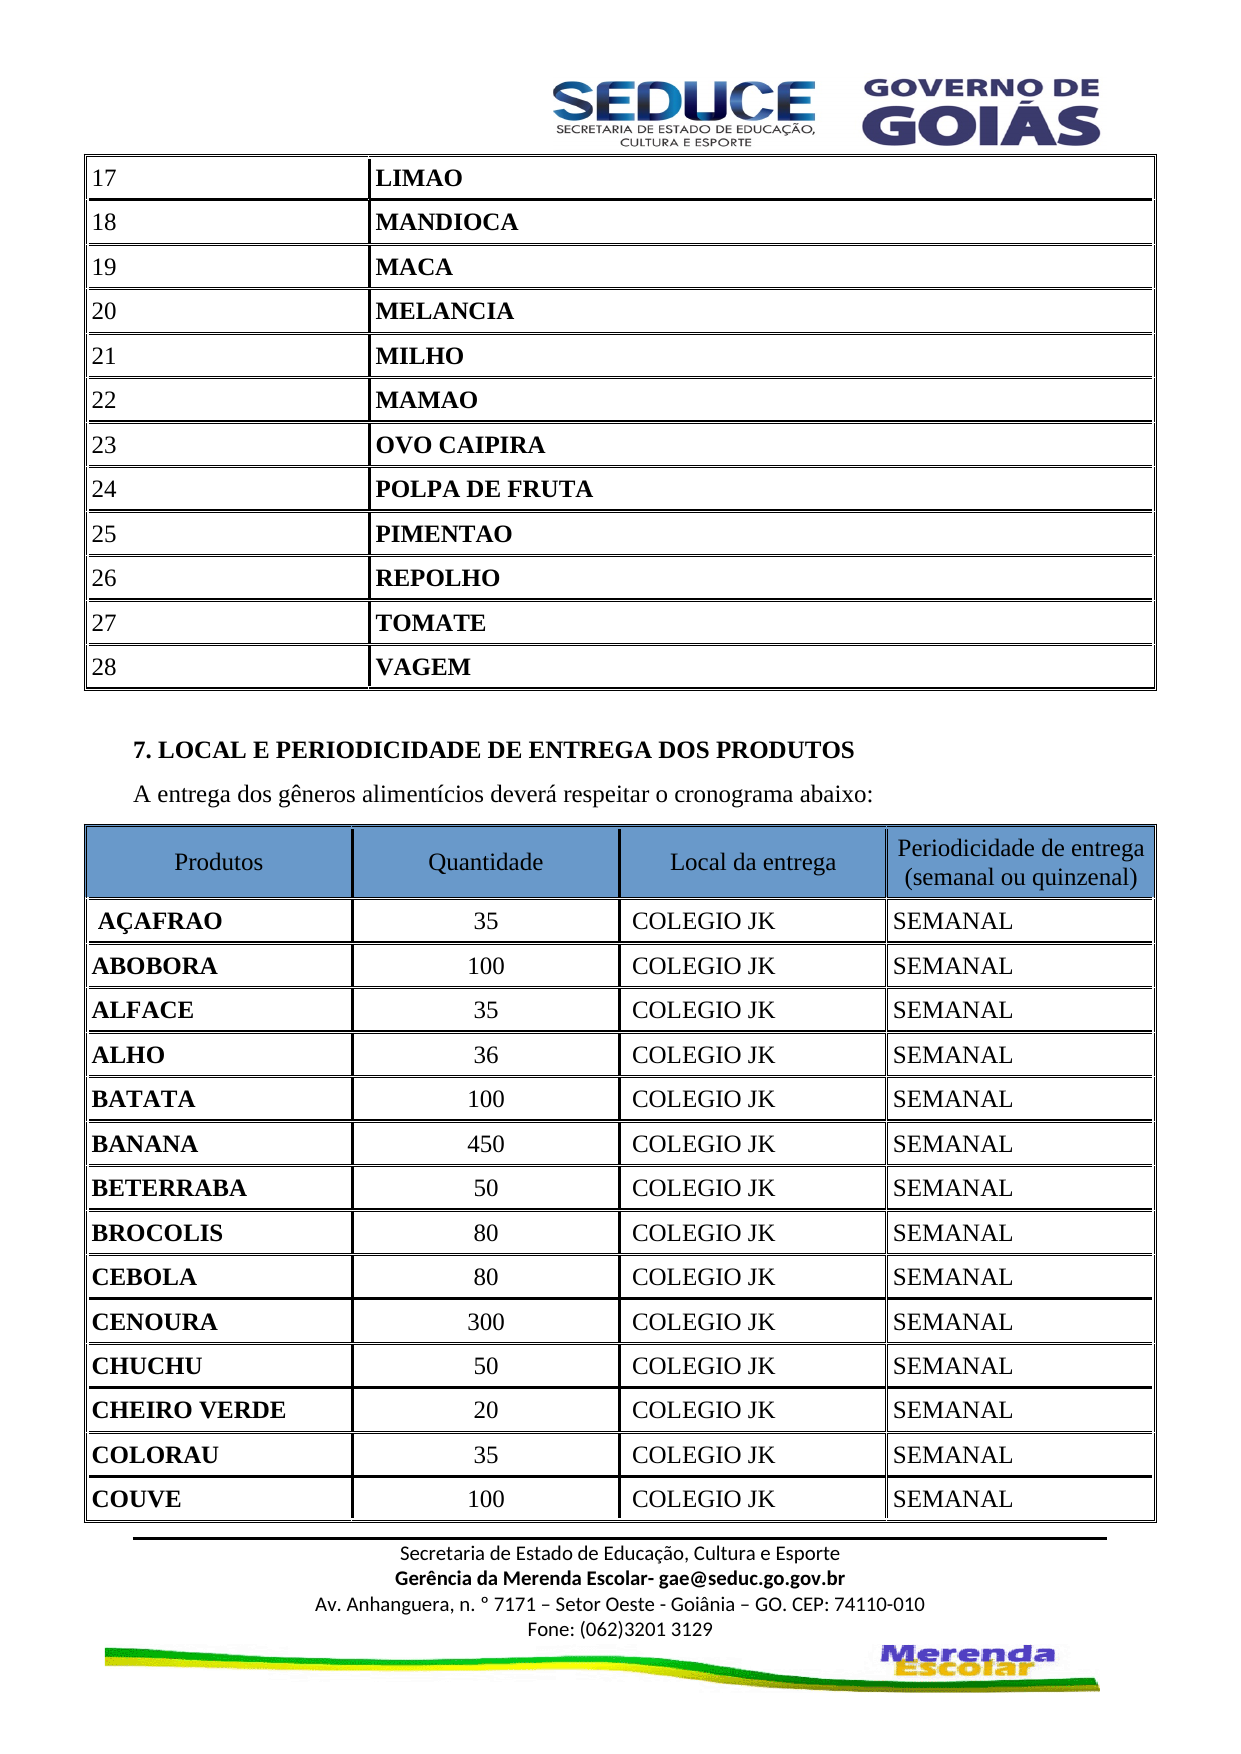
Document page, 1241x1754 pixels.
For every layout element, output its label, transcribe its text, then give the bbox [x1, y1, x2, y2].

table_cell COLEGIO JK [621, 945, 885, 986]
table_cell COLEGIO JK [621, 1300, 885, 1342]
table_cell CHUCHU [85, 1342, 352, 1386]
table_cell 80 [354, 1212, 618, 1253]
table_cell 100 [352, 1478, 619, 1519]
table_header Periodicidade de entrega (semanal ou quinzenal) [886, 827, 1154, 897]
table_cell 100 [354, 1078, 618, 1119]
table_cell SEMANAL [886, 1075, 1155, 1119]
table_cell 450 [354, 1123, 618, 1164]
table_cell COLEGIO JK [621, 1123, 885, 1164]
table_cell MILHO [371, 331, 1154, 376]
table_cell 50 [354, 1345, 618, 1386]
table_cell BETERRABA [85, 1164, 352, 1208]
table_cell MACA [371, 243, 1154, 287]
table_cell ABOBORA [87, 941, 351, 986]
table_cell TOMATE [371, 598, 1154, 643]
table_cell COLEGIO JK [621, 1212, 885, 1253]
table_cell COLEGIO JK [619, 1478, 886, 1519]
table_cell COLEGIO JK [621, 1345, 885, 1386]
table_cell 36 [354, 1034, 618, 1075]
table_cell SEMANAL [886, 1342, 1155, 1386]
table_cell MANDIOCA [371, 198, 1155, 242]
table_cell 20 [354, 1389, 618, 1431]
table_cell CEBOLA [85, 1253, 352, 1297]
table_cell COLEGIO JK [621, 1167, 885, 1208]
table_cell PIMENTAO [371, 509, 1154, 554]
table_cell MAMAO [369, 376, 1155, 420]
table_header Quantidade [352, 827, 619, 897]
table_cell 19 [87, 243, 368, 287]
table_cell COLEGIO JK [621, 1434, 885, 1475]
text 7. LOCAL E PERIODICIDADE DE ENTREGA DOS PRODUTOS [133, 735, 1107, 763]
table_cell 28 [85, 643, 369, 687]
table_cell COLORAU [85, 1431, 352, 1475]
table_cell SEMANAL [886, 1164, 1155, 1208]
table_cell 100 [354, 945, 618, 986]
table_cell SEMANAL [888, 1030, 1154, 1075]
table_cell REPOLHO [369, 554, 1155, 598]
table_cell SEMANAL [886, 897, 1155, 941]
table_cell 26 [85, 554, 369, 598]
table_cell SEMANAL [886, 1475, 1154, 1519]
table_cell 25 [87, 509, 368, 554]
table_cell ALHO [87, 1030, 351, 1075]
table_cell MELANCIA [369, 287, 1155, 331]
table_cell OVO CAIPIRA [371, 420, 1154, 465]
table_cell 21 [87, 331, 368, 376]
table_cell SEMANAL [886, 1253, 1155, 1297]
table_cell CHEIRO VERDE [87, 1386, 351, 1431]
table_cell POLPA DE FRUTA [369, 465, 1155, 509]
table_cell COLEGIO JK [621, 1256, 885, 1297]
table_cell 22 [85, 376, 369, 420]
text A entrega dos gêneros alimentícios deverá respeitar o cronograma abaixo: [133, 779, 1107, 808]
table_cell SEMANAL [888, 1119, 1154, 1164]
table_cell SEMANAL [886, 1431, 1155, 1475]
table_cell SEMANAL [888, 1297, 1154, 1342]
table_cell COUVE [87, 1475, 352, 1519]
table_header Local da entrega [619, 827, 886, 897]
table_cell SEMANAL [888, 1208, 1154, 1253]
table_cell BROCOLIS [87, 1208, 351, 1253]
table_cell 23 [87, 420, 368, 465]
table_cell 35 [354, 1434, 618, 1475]
table_cell LIMAO [369, 157, 1154, 198]
table_cell 24 [85, 465, 369, 509]
table_cell BATATA [85, 1075, 352, 1119]
table_cell ALFACE [85, 986, 352, 1030]
table_cell 18 [85, 198, 368, 242]
table_cell 35 [354, 900, 618, 941]
table_cell SEMANAL [886, 986, 1155, 1030]
table_cell COLEGIO JK [621, 989, 885, 1030]
table_cell 300 [354, 1300, 618, 1342]
table_cell 20 [85, 287, 369, 331]
table_cell 80 [354, 1256, 618, 1297]
table_cell 50 [354, 1167, 618, 1208]
table_cell BANANA [87, 1119, 351, 1164]
table_cell SEMANAL [888, 1386, 1154, 1431]
table_cell 17 [87, 155, 369, 198]
table_cell COLEGIO JK [621, 1078, 885, 1119]
table_cell COLEGIO JK [621, 900, 885, 941]
picture [552, 73, 1108, 154]
table_cell COLEGIO JK [621, 1034, 885, 1075]
table_cell 27 [87, 598, 368, 643]
table_cell COLEGIO JK [621, 1389, 885, 1431]
table_cell 35 [354, 989, 618, 1030]
table_header Produtos [87, 825, 352, 897]
table_cell VAGEM [369, 643, 1155, 687]
table_cell SEMANAL [888, 941, 1154, 986]
table_cell AÇAFRAO [85, 897, 352, 941]
table_cell CENOURA [87, 1297, 351, 1342]
